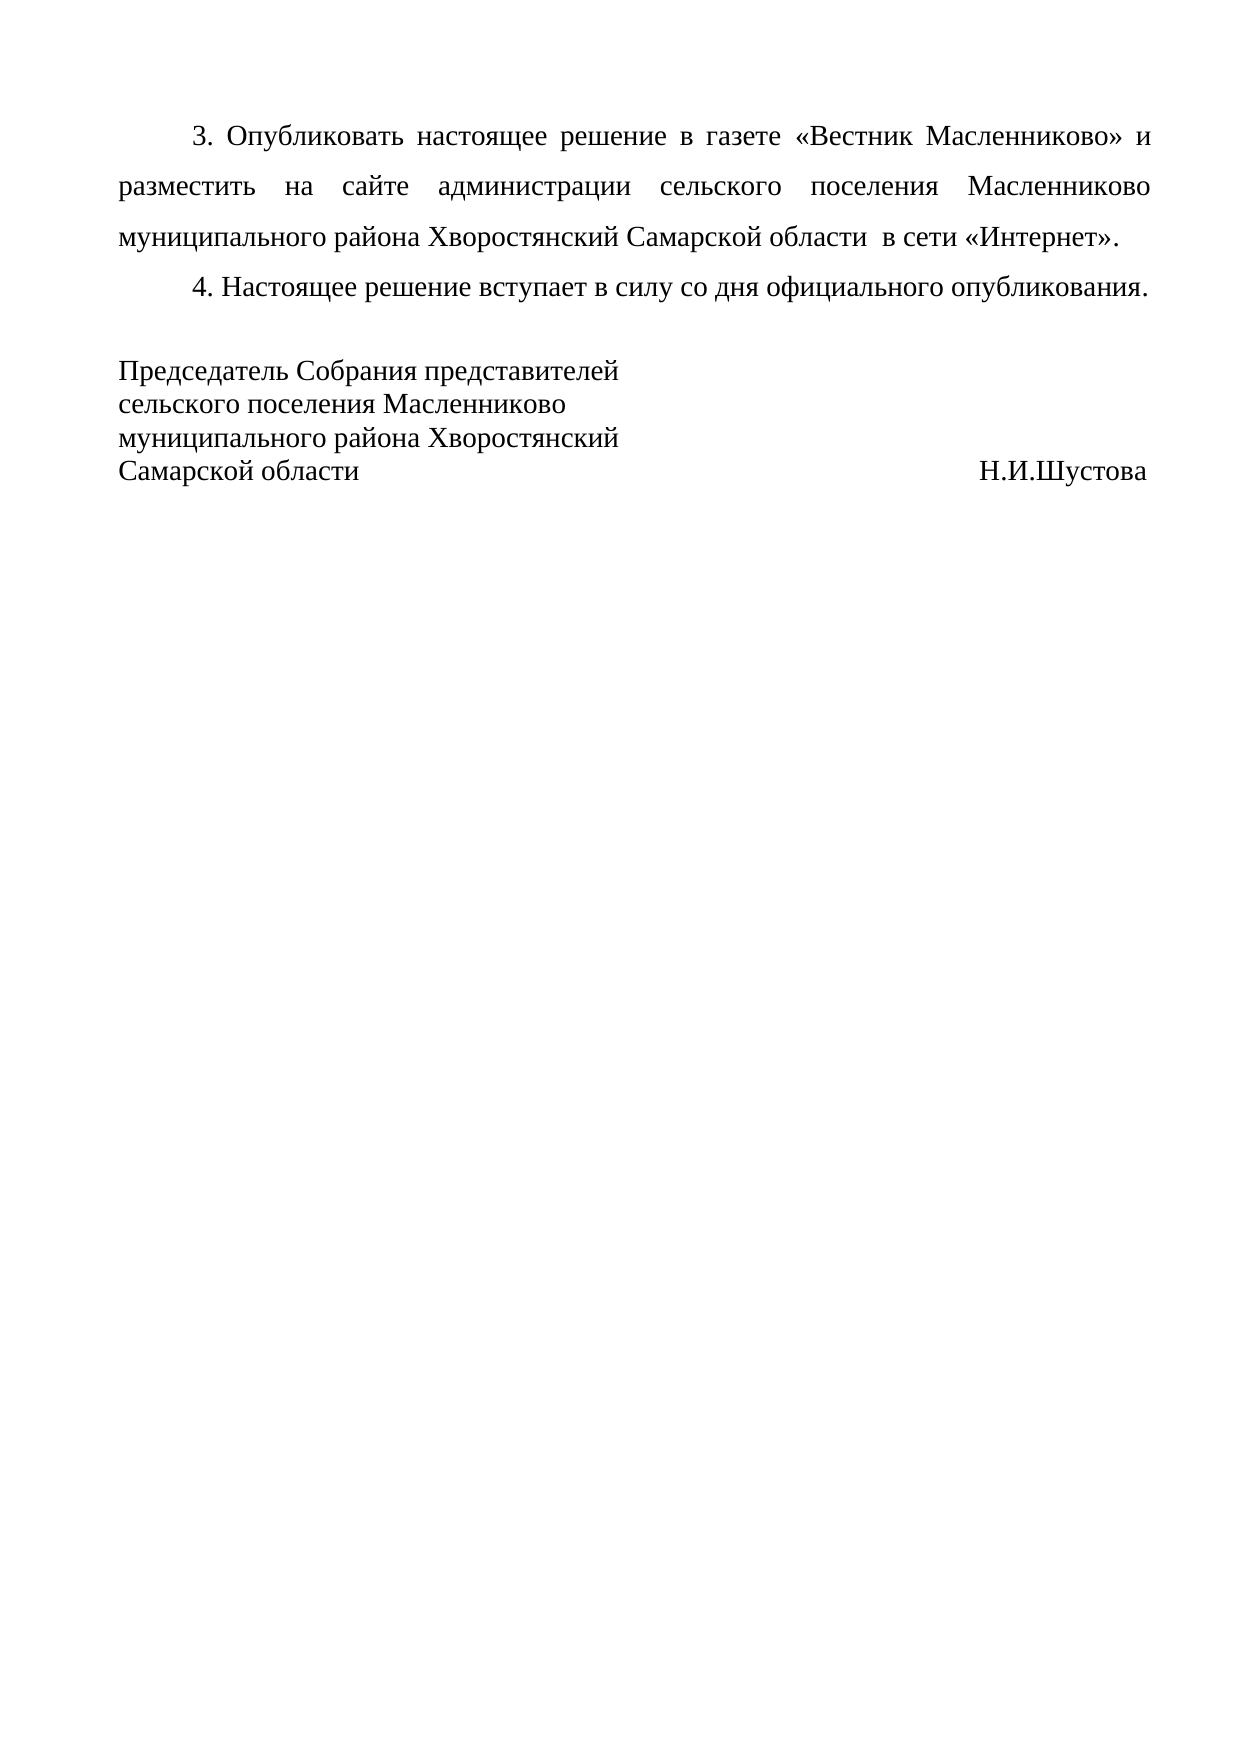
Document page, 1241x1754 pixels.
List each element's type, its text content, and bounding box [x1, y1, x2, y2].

text Самарской области Н.И.Шустова [118, 453, 1152, 487]
text Председатель Собрания представителей [118, 353, 1152, 386]
text 3. Опубликовать настоящее решение в газете «Вестник Масленниково» и разместить на сайте администрации сельского поселения Масленниково муниципального района Хворостянский Самарской области в сети «Интернет». [118, 118, 1152, 252]
text сельского поселения Масленниково [118, 386, 1152, 420]
text муниципального района Хворостянский [118, 420, 1152, 453]
text 4. Настоящее решение вступает в силу со дня официального опубликования. [118, 269, 1152, 303]
